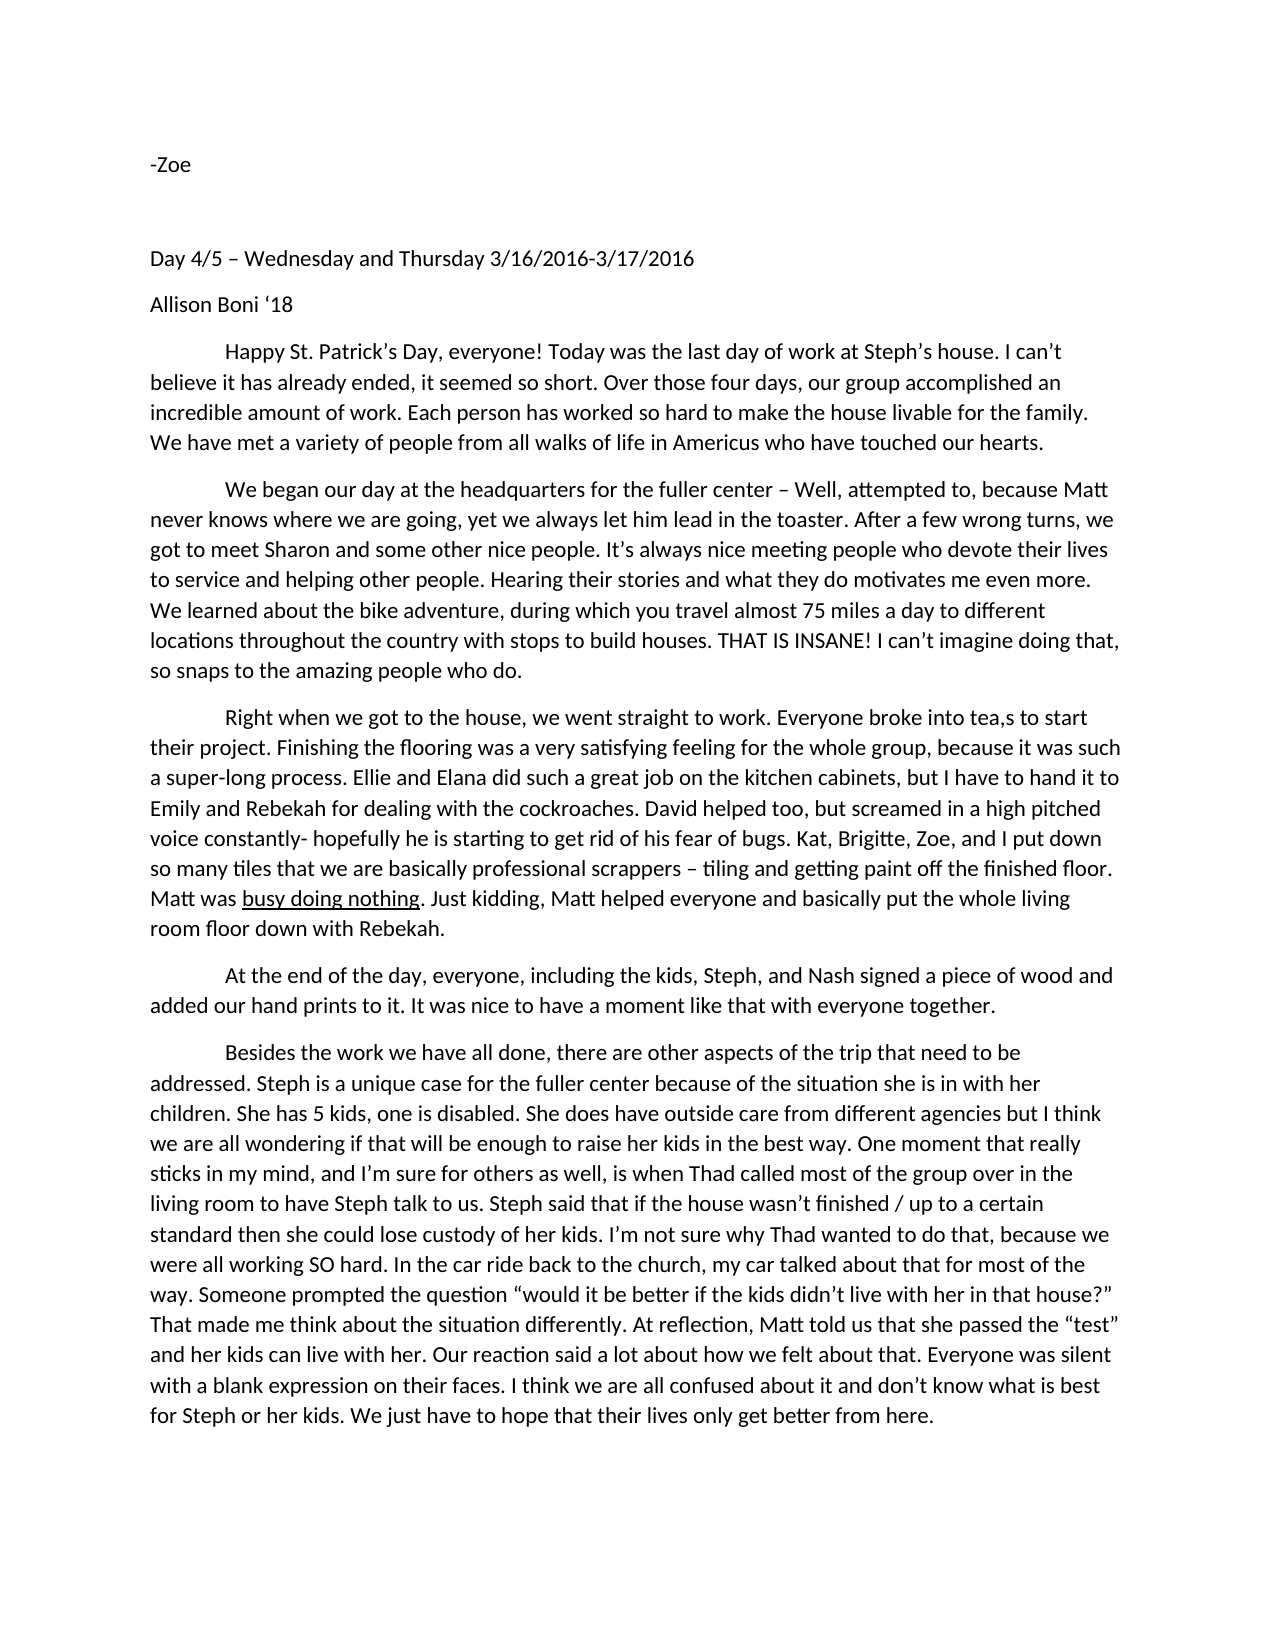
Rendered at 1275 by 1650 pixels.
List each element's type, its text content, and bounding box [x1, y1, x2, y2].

text We began our day at the headquarters for the fuller center – Well, attempted to, because Matt never knows where we are going, yet we always let him lead in the toaster. After a few wrong turns, we got to meet Sharon and some other nice people. It’s always nice meeting people who devote their lives to service and helping other people. Hearing their stories and what they do motivates me even more. We learned about the bike adventure, during which you travel almost 75 miles a day to different locations throughout the country with stops to build houses. THAT IS INSANE! I can’t imagine doing that, so snaps to the amazing people who do. [150, 475, 1125, 684]
text -Zoe [150, 150, 1125, 178]
text Allison Boni ‘18 [150, 291, 1125, 319]
text Day 4/5 – Wednesday and Thursday 3/16/2016-3/17/2016 [150, 244, 1125, 272]
text Besides the work we have all done, there are other aspects of the trip that need to be addressed. Steph is a unique case for the fuller center because of the situation she is in with her children. She has 5 kids, one is disabled. She does have outside care from different agencies but I think we are all wondering if that will be enough to raise her kids in the best way. One moment that really sticks in my mind, and I’m sure for others as well, is when Thad called most of the group over in the living room to have Steph talk to us. Steph said that if the house wasn’t finished / up to a certain standard then she could lose custody of her kids. I’m not sure why Thad wanted to do that, because we were all working SO hard. In the car ride back to the church, my car talked about that for most of the way. Someone prompted the question “would it be better if the kids didn’t live with her in that house?” That made me think about the situation differently. At reflection, Matt told us that she passed the “test” and her kids can live with her. Our reaction said a lot about how we felt about that. Everyone was silent with a blank expression on their faces. I think we are all confused about it and don’t know what is best for Steph or her kids. We just have to hope that their lives only get better from here. [150, 1038, 1125, 1429]
text Happy St. Patrick’s Day, everyone! Today was the last day of work at Steph’s house. I can’t believe it has already ended, it seemed so short. Over those four days, our group accomplished an incredible amount of work. Each person has worked so hard to make the house livable for the family. We have met a variety of people from all walks of life in Americus who have touched our hearts. [150, 337, 1125, 456]
text At the end of the day, everyone, including the kids, Steph, and Nash signed a piece of wood and added our hand prints to it. It was nice to have a moment like that with everyone together. [150, 961, 1125, 1020]
text Right when we got to the house, we went straight to work. Everyone broke into tea,s to start their project. Finishing the flooring was a very satisfying feeling for the whole group, because it was such a super-long process. Ellie and Elana did such a great job on the kitchen cabinets, but I have to hand it to Emily and Rebekah for dealing with the cockroaches. David helped too, but screamed in a high pitched voice constantly- hopefully he is starting to get rid of his fear of bugs. Kat, Brigitte, Zoe, and I put down so many tiles that we are basically professional scrappers – tiling and getting paint off the finished floor. Matt was busy doing nothing. Just kidding, Matt helped everyone and basically put the whole living room floor down with Rebekah. [150, 703, 1125, 943]
